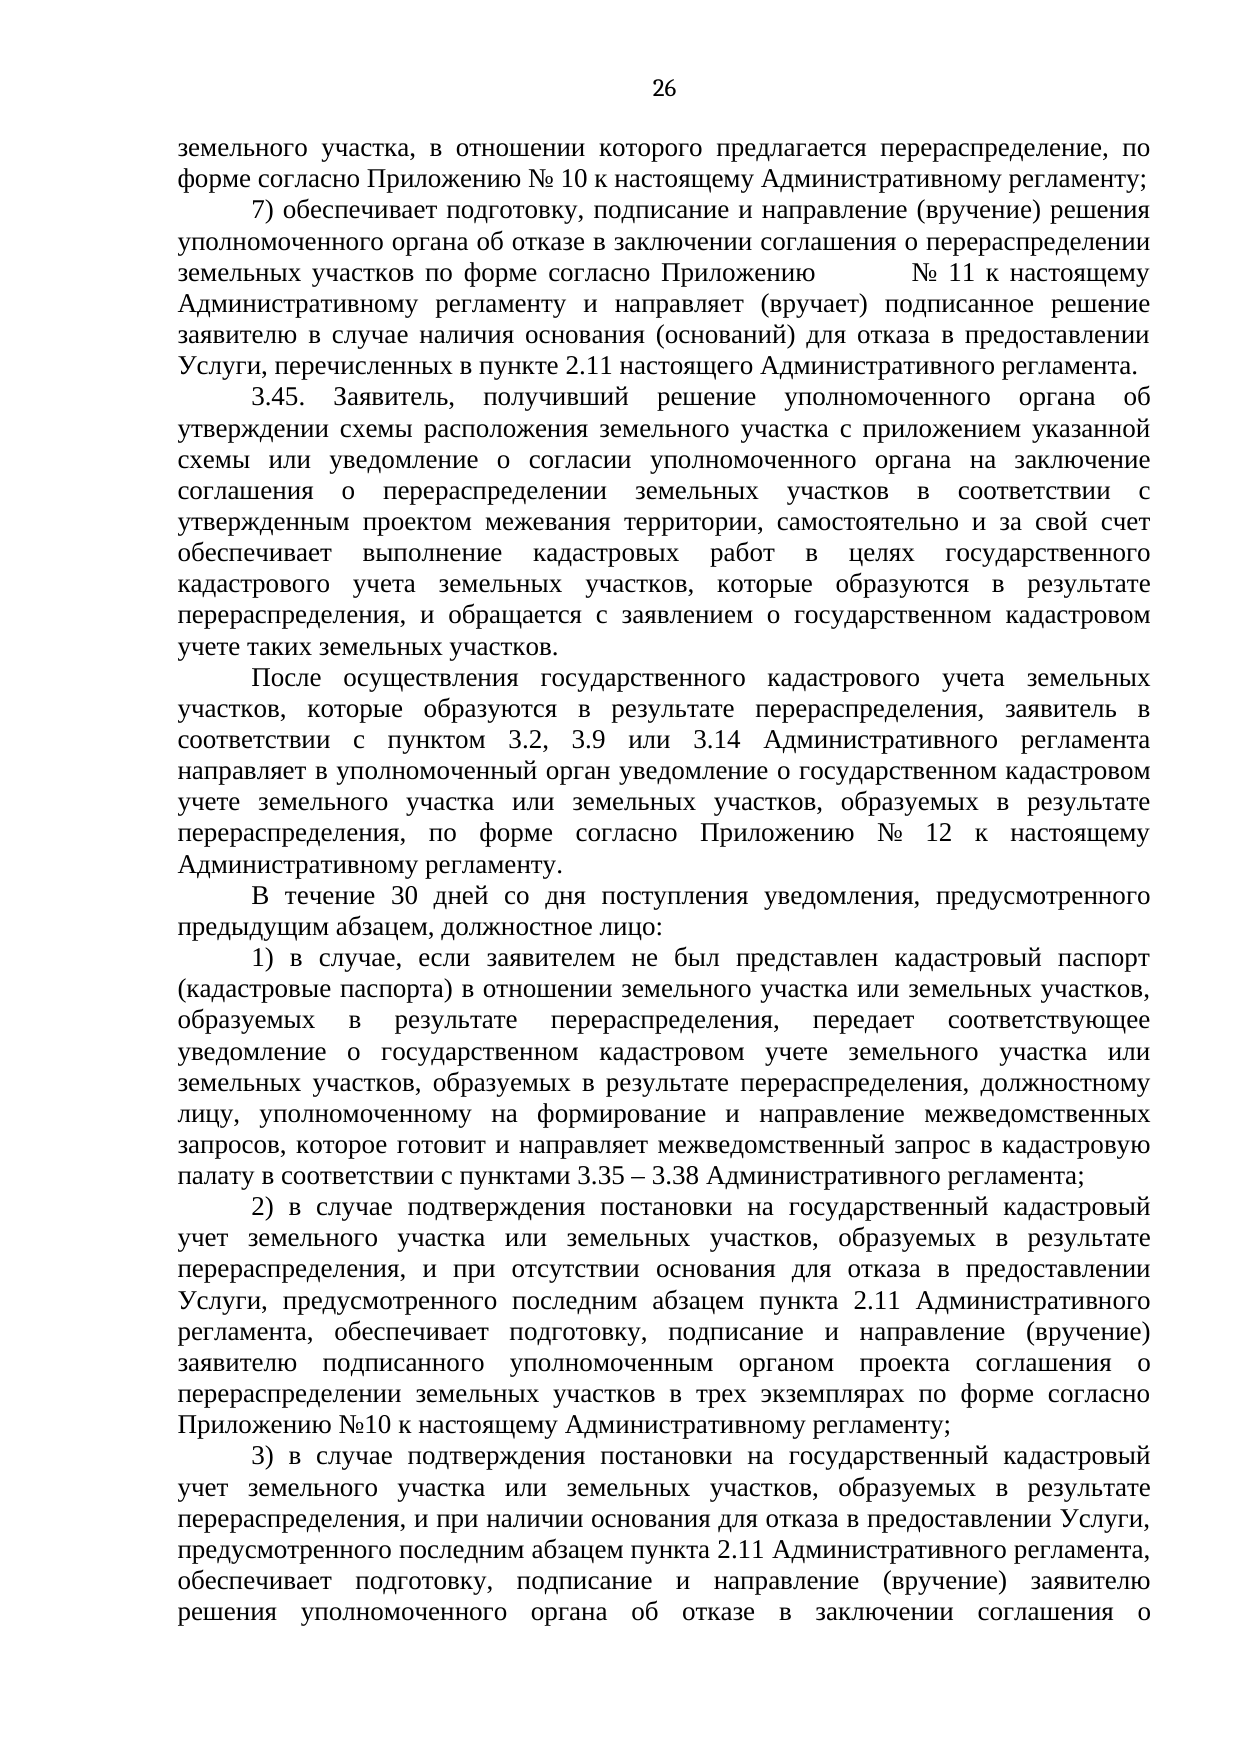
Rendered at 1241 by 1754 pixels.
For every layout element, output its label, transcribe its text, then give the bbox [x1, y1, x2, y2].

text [177, 118, 1152, 194]
text После осуществления государственного кадастрового учета земельных участков, которые образуются в результате перераспределения, заявитель в соответствии с пунктом 3.2, 3.9 или 3.14 Административного регламента направляет в уполномоченный орган уведомление о государственном кадастровом учете земельного участка или земельных участков, образуемых в результате перераспределения, по форме согласно Приложению № 12 к настоящему Административному регламенту. [177, 661, 1152, 879]
text 7) обеспечивает подготовку, подписание и направление (вручение) решения уполномоченного органа об отказе в заключении соглашения о перераспределении земельных участков по форме согласно Приложению № 11 к настоящему Административному регламенту и направляет (вручает) подписанное решение заявителю в случае наличия основания (оснований) для отказа в предоставлении Услуги, перечисленных в пункте 2.11 настоящего Административного регламента. [177, 194, 1152, 381]
text 3.45. Заявитель, получивший решение уполномоченного органа об утверждении схемы расположения земельного участка с приложением указанной схемы или уведомление о согласии уполномоченного органа на заключение соглашения о перераспределении земельных участков в соответствии с утвержденным проектом межевания территории, самостоятельно и за свой счет обеспечивает выполнение кадастровых работ в целях государственного кадастрового учета земельных участков, которые образуются в результате перераспределения, и обращается с заявлением о государственном кадастровом учете таких земельных участков. [177, 381, 1152, 661]
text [177, 1439, 1152, 1626]
text 1) в случае, если заявителем не был представлен кадастровый паспорт (кадастровые паспорта) в отношении земельного участка или земельных участков, образуемых в результате перераспределения, передает соответствующее уведомление о государственном кадастровом учете земельного участка или земельных участков, образуемых в результате перераспределения, должностному лицу, уполномоченному на формирование и направление межведомственных запросов, которое готовит и направляет межведомственный запрос в кадастровую палату в соответствии с пунктами 3.35 – 3.38 Административного регламента; [177, 941, 1152, 1190]
text 2) в случае подтверждения постановки на государственный кадастровый учет земельного участка или земельных участков, образуемых в результате перераспределения, и при отсутствии основания для отказа в предоставлении Услуги, предусмотренного последним абзацем пункта 2.11 Административного регламента, обеспечивает подготовку, подписание и направление (вручение) заявителю подписанного уполномоченным органом проекта соглашения о перераспределении земельных участков в трех экземплярах по форме согласно Приложению №10 к настоящему Административному регламенту; [177, 1190, 1152, 1439]
text В течение 30 дней со дня поступления уведомления, предусмотренного предыдущим абзацем, должностное лицо: [177, 879, 1152, 941]
